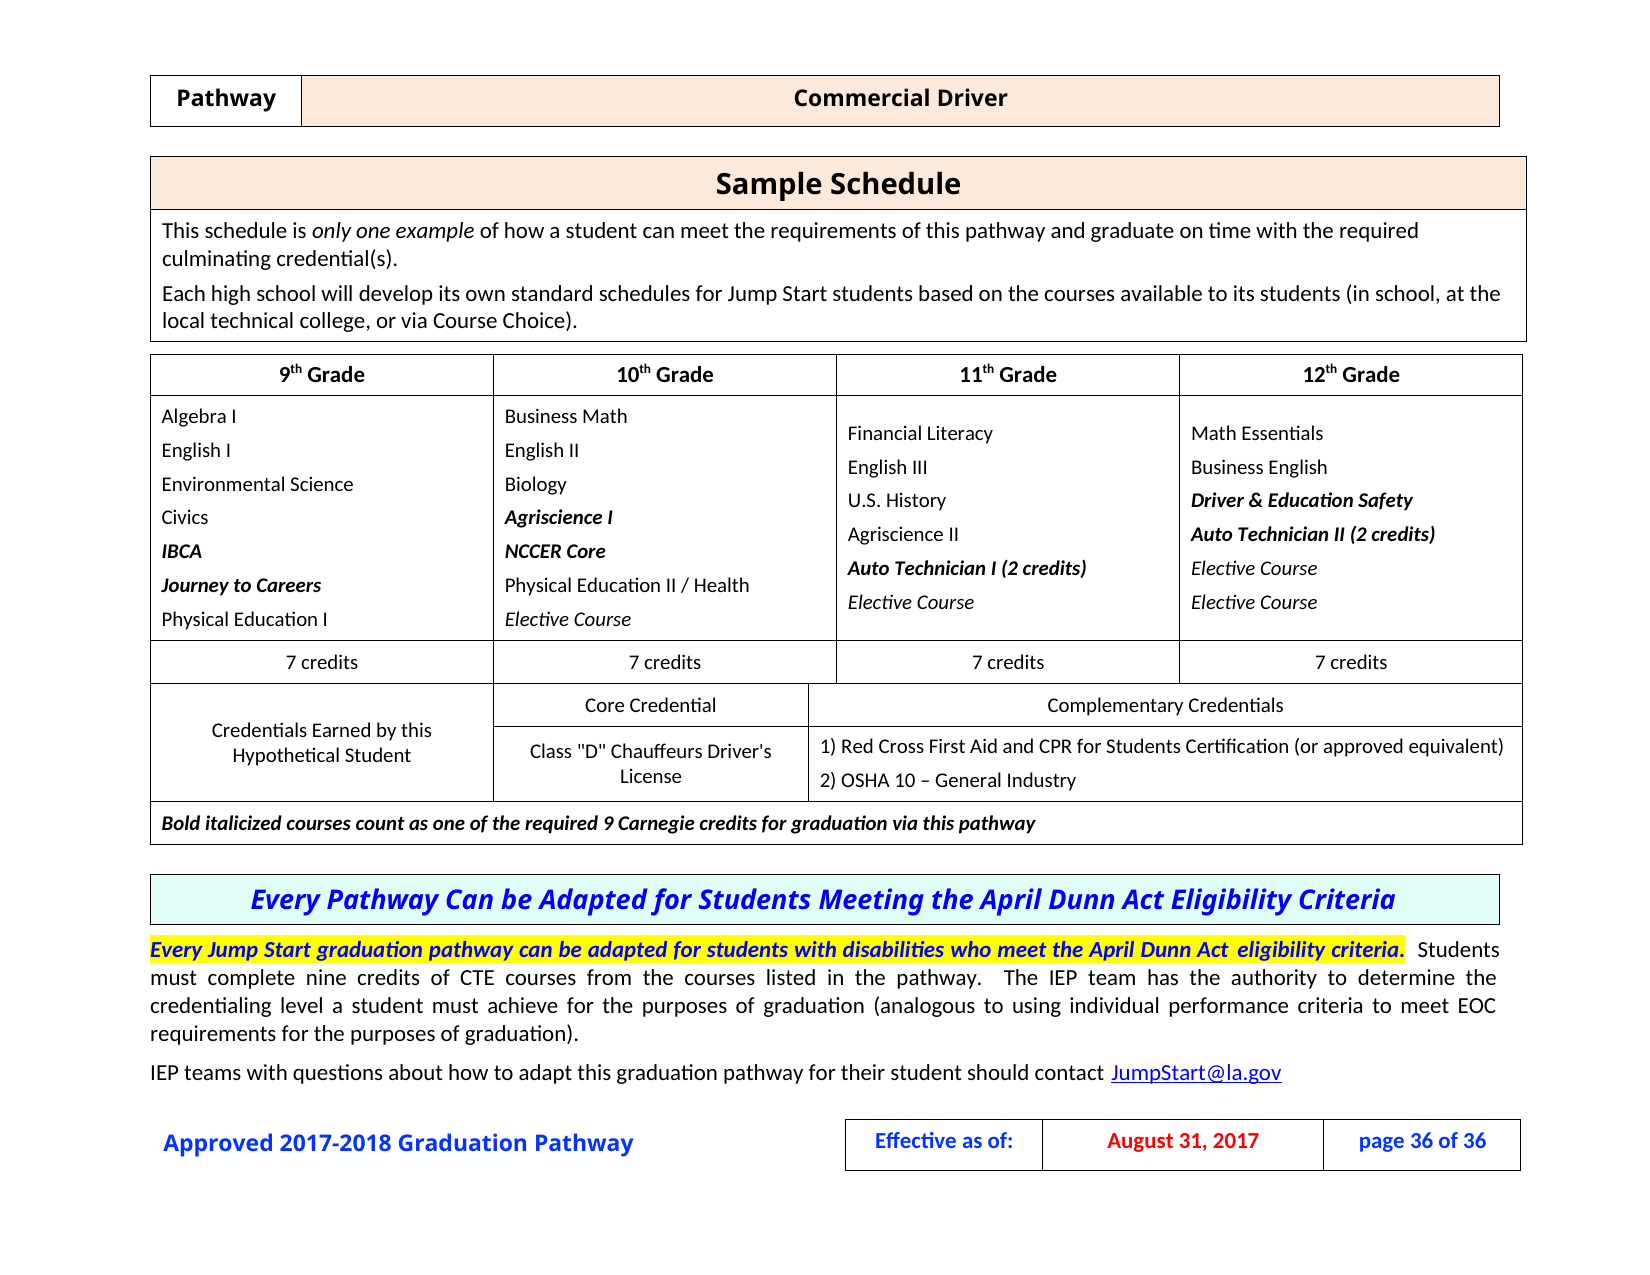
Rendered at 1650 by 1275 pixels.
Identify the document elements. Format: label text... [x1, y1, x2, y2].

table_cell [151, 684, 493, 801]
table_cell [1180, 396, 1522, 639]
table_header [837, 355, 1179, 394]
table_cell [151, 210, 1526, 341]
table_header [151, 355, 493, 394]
text Every Jump Start graduation pathway can be adapted for students with disabilities who meet the April Dunn Act eligibility criteria. Students must complete nine credits of CTE courses from the courses listed in the pathway. The IEP team has the authority to determine the credentialing level a student must achieve for the purposes of graduation (analogous to using individual performance criteria to meet EOC requirements for the purposes of graduation). [150, 935, 1500, 1047]
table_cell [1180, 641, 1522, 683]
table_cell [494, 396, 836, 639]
text IEP teams with questions about how to adapt this graduation pathway for their student should contact JumpStart@la.gov [150, 1058, 1500, 1086]
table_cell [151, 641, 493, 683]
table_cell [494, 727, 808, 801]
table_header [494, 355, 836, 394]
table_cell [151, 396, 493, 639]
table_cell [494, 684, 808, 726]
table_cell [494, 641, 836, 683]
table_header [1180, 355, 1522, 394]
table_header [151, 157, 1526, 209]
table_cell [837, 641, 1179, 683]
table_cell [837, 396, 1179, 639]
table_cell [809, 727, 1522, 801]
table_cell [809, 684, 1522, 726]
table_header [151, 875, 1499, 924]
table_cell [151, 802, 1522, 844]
